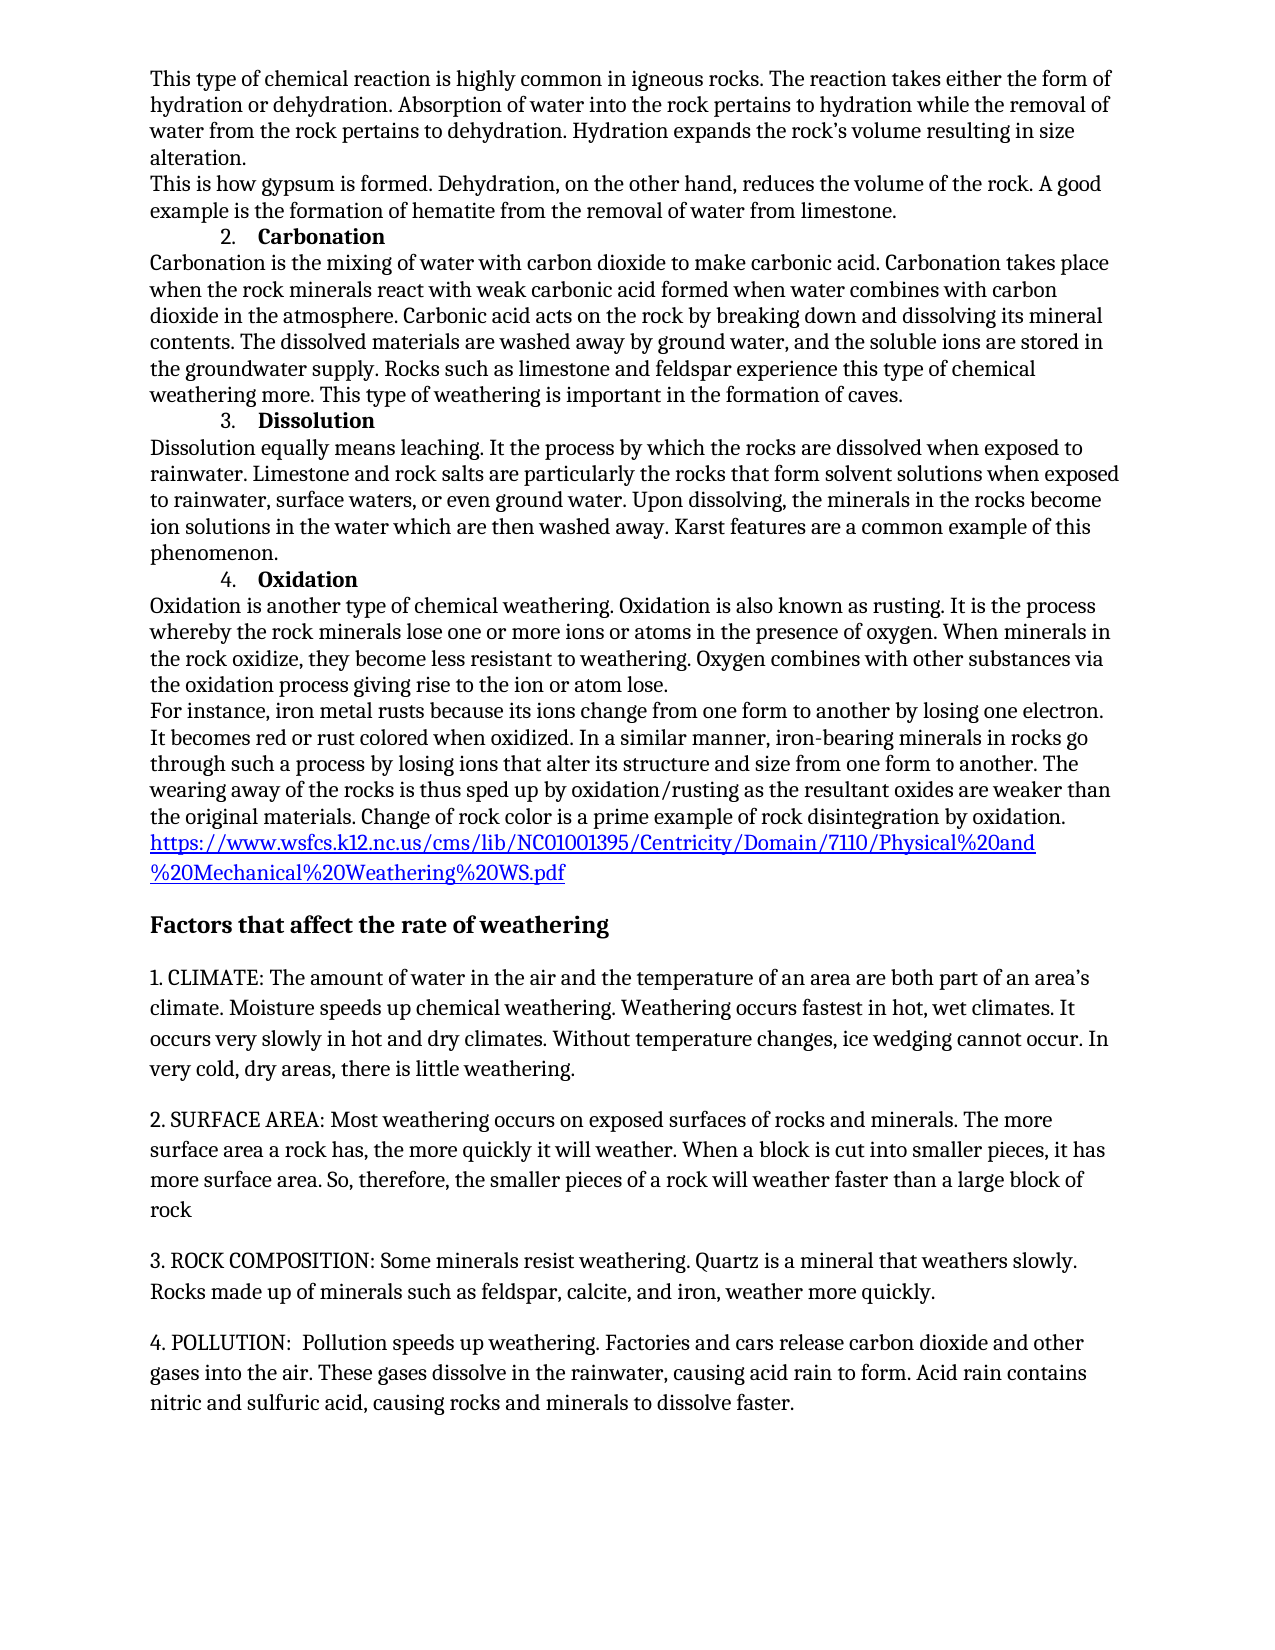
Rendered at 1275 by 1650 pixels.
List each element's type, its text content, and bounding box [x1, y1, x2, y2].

text Dissolution equally means leaching. It the process by which the rocks are dissolved when exposed to rainwater. Limestone and rock salts are particularly the rocks that form solvent solutions when exposed to rainwater, surface waters, or even ground water. Upon dissolving, the minerals in the rocks become ion solutions in the water which are then washed away. Karst features are a common example of this phenomenon. [150, 434, 1125, 566]
list Dissolution [220, 408, 1125, 434]
text Factors that affect the rate of weathering [150, 911, 1125, 940]
text 4. POLLUTION: Pollution speeds up weathering. Factories and cars release carbon dioxide and other gases into the air. These gases dissolve in the rainwater, causing acid rain to form. Acid rain contains nitric and sulfuric acid, causing rocks and minerals to dissolve faster. [150, 1329, 1125, 1416]
text 2. SURFACE AREA: Most weathering occurs on exposed surfaces of rocks and minerals. The more surface area a rock has, the more quickly it will weather. When a block is cut into smaller pieces, it has more surface area. So, therefore, the smaller pieces of a rock will weather faster than a large block of rock [150, 1107, 1125, 1224]
text Carbonation is the mixing of water with carbon dioxide to make carbonic acid. Carbonation takes place when the rock minerals react with weak carbonic acid formed when water combines with carbon dioxide in the atmosphere. Carbonic acid acts on the rock by breaking down and dissolving its mineral contents. The dissolved materials are washed away by ground water, and the soluble ions are stored in the groundwater supply. Rocks such as limestone and feldspar experience this type of chemical weathering more. This type of weathering is important in the formation of caves. [150, 250, 1125, 408]
text For instance, iron metal rusts because its ions change from one form to another by losing one electron. It becomes red or rust colored when oxidized. In a similar manner, iron-bearing minerals in rocks go through such a process by losing ions that alter its structure and size from one form to another. The wearing away of the rocks is thus sped up by oxidation/rusting as the resultant oxides are weaker than the original materials. Change of rock color is a prime example of rock disintegration by oxidation. [150, 698, 1125, 830]
text Oxidation is another type of chemical weathering. Oxidation is also known as rusting. It is the process whereby the rock minerals lose one or more ions or atoms in the presence of oxygen. When minerals in the rock oxidize, they become less resistant to weathering. Oxygen combines with other substances via the oxidation process giving rise to the ion or atom lose. [150, 593, 1125, 698]
text This type of chemical reaction is highly common in igneous rocks. The reaction takes either the form of hydration or dehydration. Absorption of water into the rock pertains to hydration while the removal of water from the rock pertains to dehydration. Hydration expands the rock’s volume resulting in size alteration. [150, 66, 1125, 171]
text https://www.wsfcs.k12.nc.us/cms/lib/NC01001395/Centricity/Domain/7110/Physical%20and%20Mechanical%20Weathering%20WS.pdf [150, 830, 1125, 886]
list Carbonation [220, 224, 1125, 250]
text 1. CLIMATE: The amount of water in the air and the temperature of an area are both part of an area’s climate. Moisture speeds up chemical weathering. Weathering occurs fastest in hot, wet climates. It occurs very slowly in hot and dry climates. Without temperature changes, ice wedging cannot occur. In very cold, dry areas, there is little weathering. [150, 965, 1125, 1082]
text 3. ROCK COMPOSITION: Some minerals resist weathering. Quartz is a mineral that weathers slowly. Rocks made up of minerals such as feldspar, calcite, and iron, weather more quickly. [150, 1248, 1125, 1305]
list Oxidation [220, 566, 1125, 593]
text This is how gypsum is formed. Dehydration, on the other hand, reduces the volume of the rock. A good example is the formation of hematite from the removal of water from limestone. [150, 171, 1125, 224]
